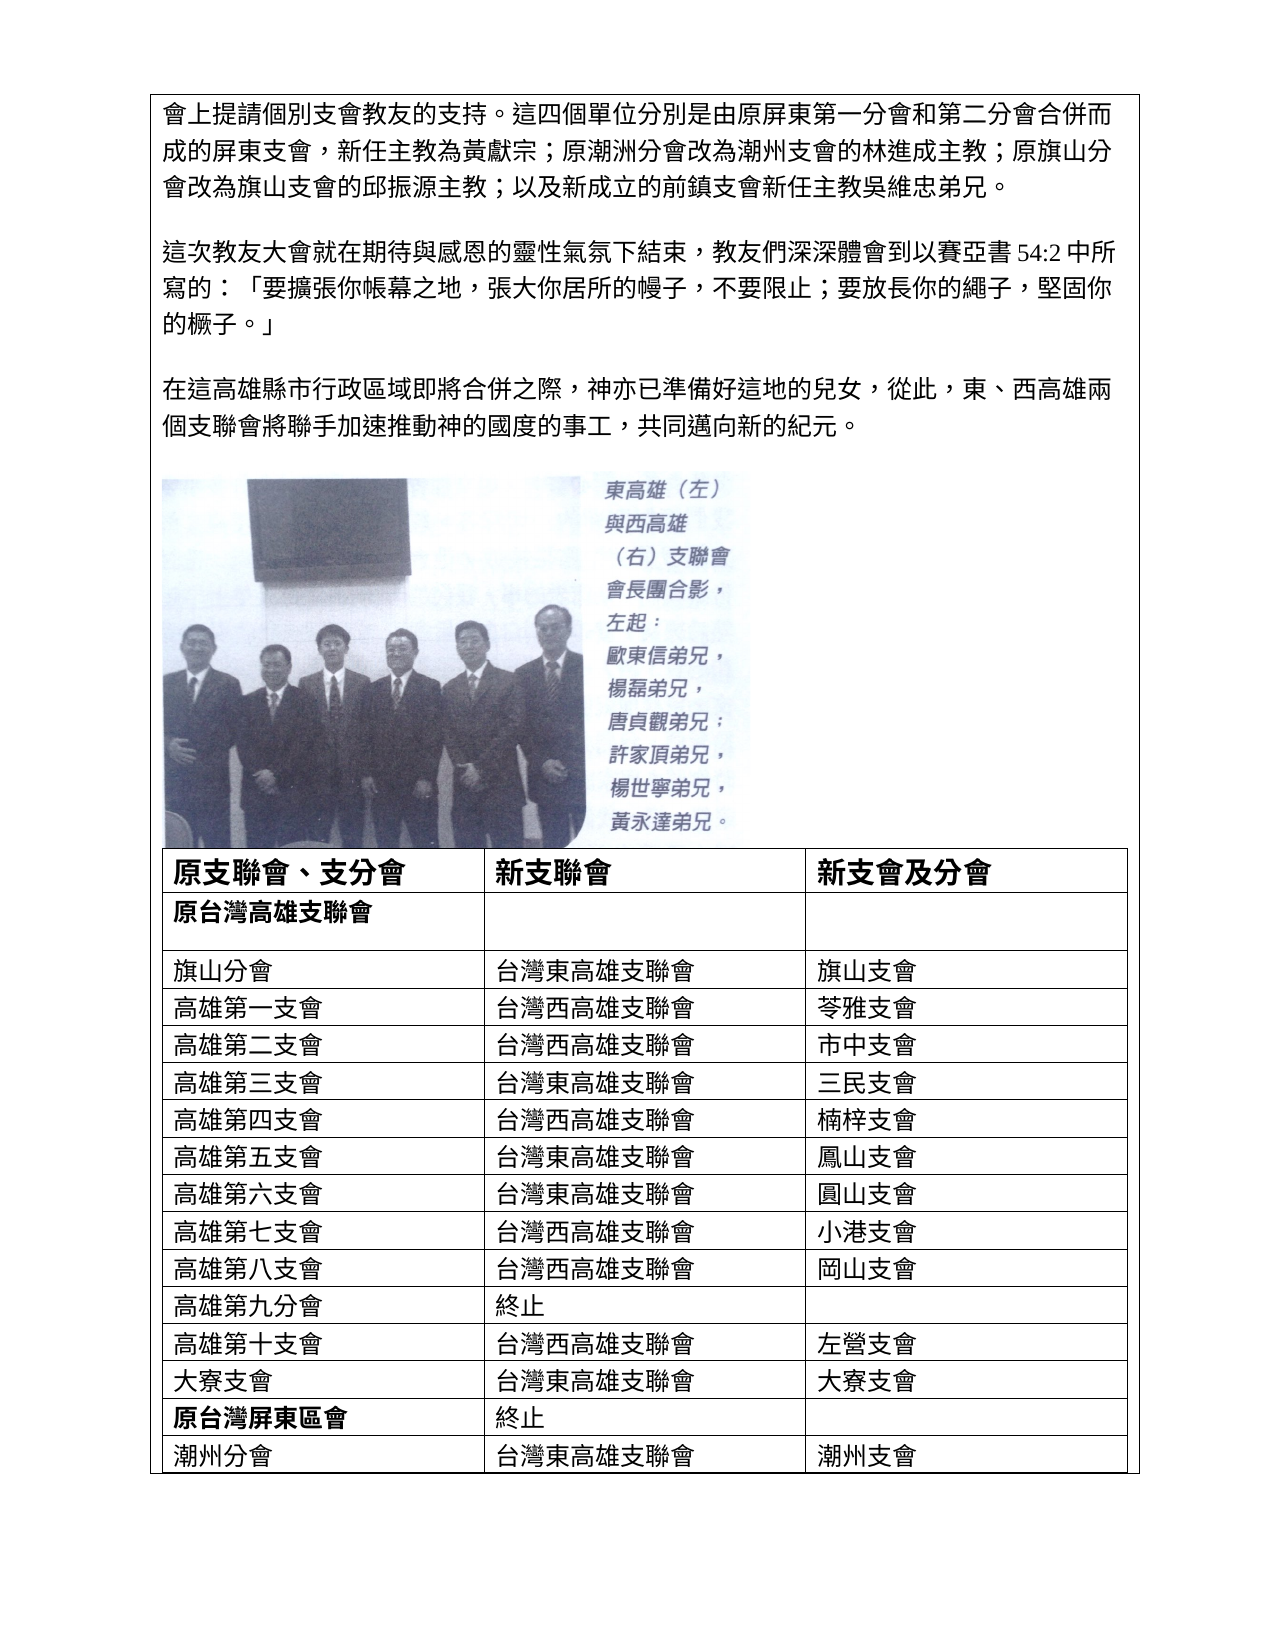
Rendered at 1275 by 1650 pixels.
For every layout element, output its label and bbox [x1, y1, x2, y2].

table_cell [151, 95, 1139, 1473]
picture [161, 471, 751, 848]
